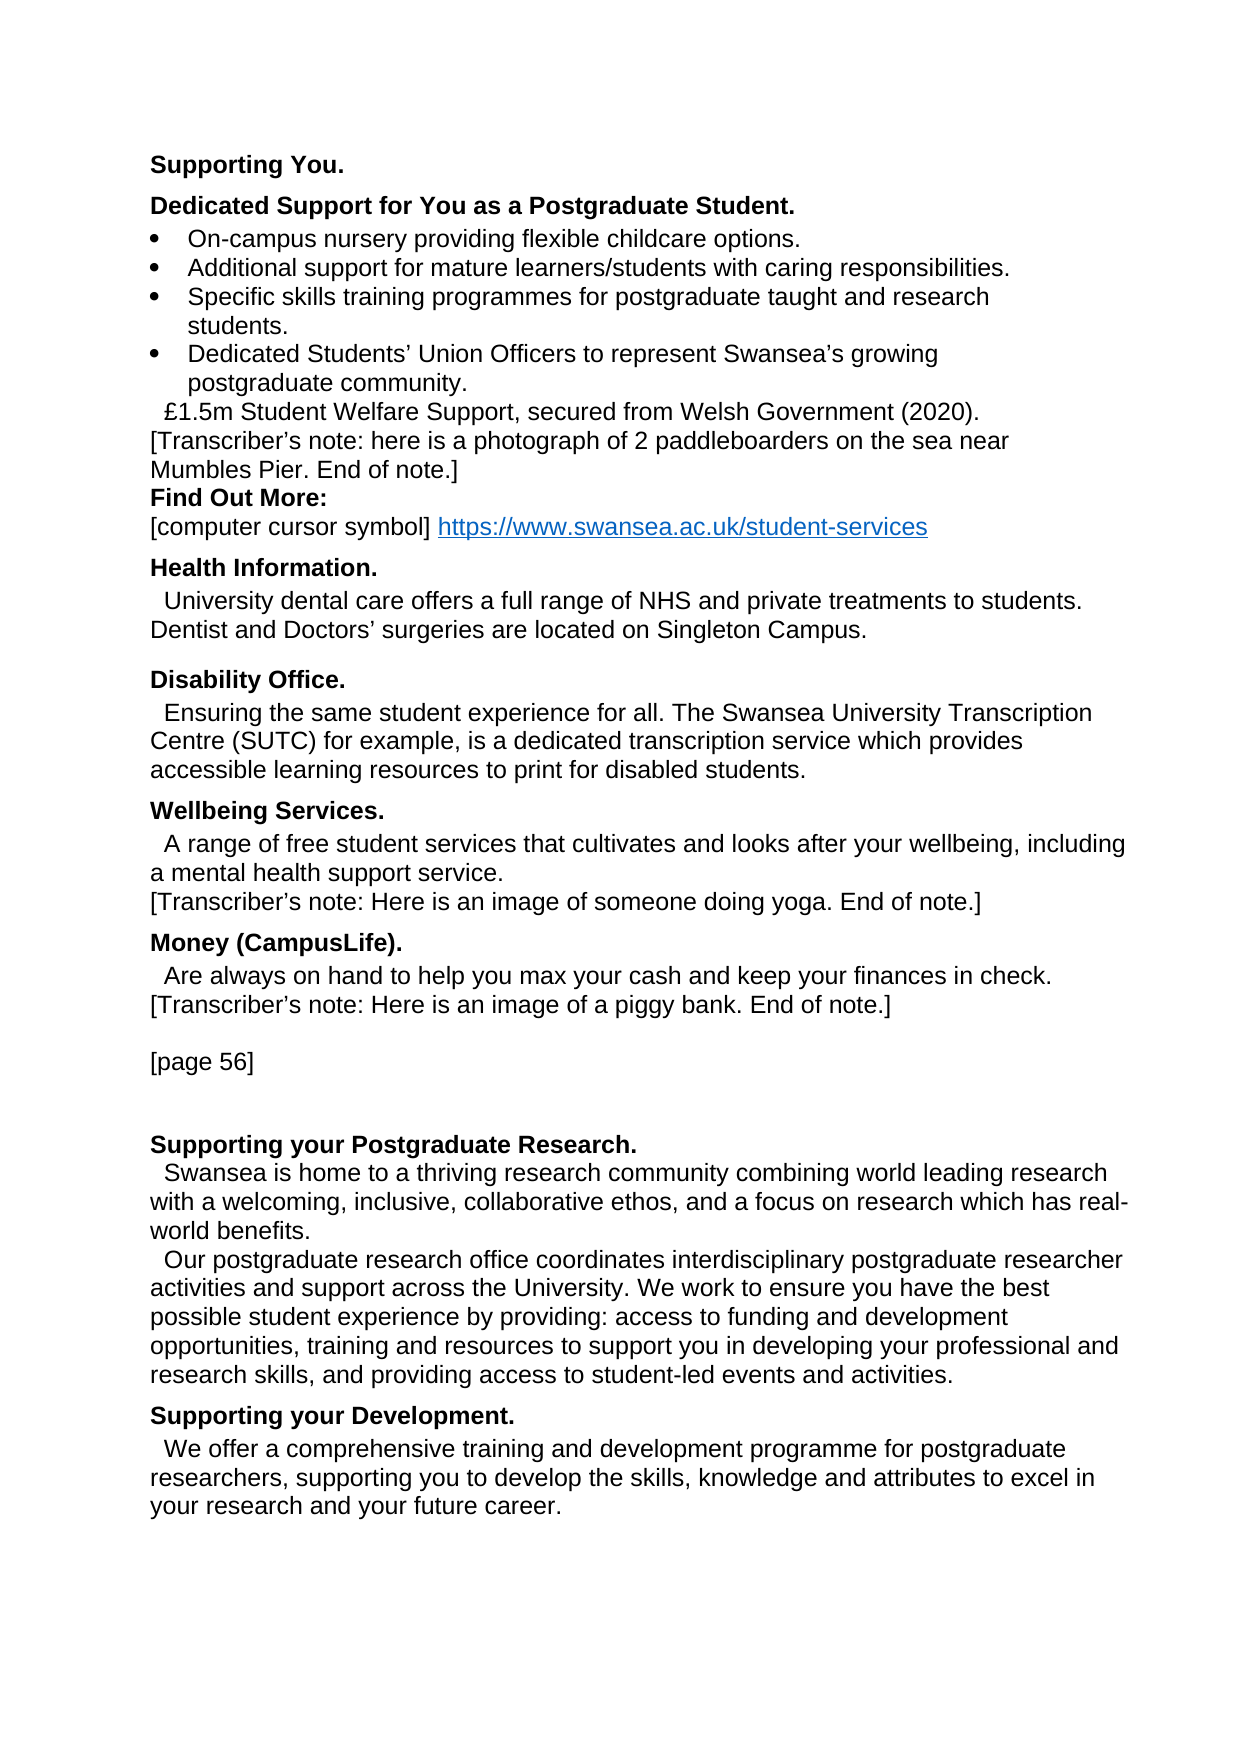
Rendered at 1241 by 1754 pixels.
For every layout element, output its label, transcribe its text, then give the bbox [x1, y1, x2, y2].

text [Transcriber’s note: Here is an image of someone doing yoga. End of note.] [150, 887, 1090, 915]
text Supporting your Postgraduate Research. [150, 1129, 1090, 1158]
text £1.5m Student Welfare Support, secured from Welsh Government (2020). [150, 397, 1090, 426]
text Money (CampusLife). [150, 928, 1090, 957]
text [page 56] [150, 1047, 1130, 1076]
text Swansea is home to a thriving research community combining world leading research with a welcoming, inclusive, collaborative ethos, and a focus on research which has real-world benefits. [150, 1158, 1130, 1244]
list Additional support for mature learners/students with caring responsibilities. [150, 253, 1090, 282]
text [Transcriber’s note: here is a photograph of 2 paddleboarders on the sea near Mumbles Pier. End of note.] [150, 426, 1090, 483]
text We offer a comprehensive training and development programme for postgraduate researchers, supporting you to develop the skills, knowledge and attributes to excel in your research and your future career. [150, 1434, 1130, 1520]
text Ensuring the same student experience for all. The Swansea University Transcription Centre (SUTC) for example, is a dedicated transcription service which provides accessible learning resources to print for disabled students. [150, 697, 1130, 784]
text [computer cursor symbol] https://www.swansea.ac.uk/student-services [150, 512, 1090, 541]
text Supporting your Development. [150, 1401, 1090, 1429]
text Our postgraduate research office coordinates interdisciplinary postgraduate researcher activities and support across the University. We work to ensure you have the best possible student experience by providing: access to funding and development opportunities, training and resources to support you in developing your professional and research skills, and providing access to student-led events and activities. [150, 1244, 1130, 1388]
text Dedicated Support for You as a Postgraduate Student. [150, 191, 1090, 220]
text Are always on hand to help you max your cash and keep your finances in check. [150, 961, 1130, 989]
text A range of free student services that cultivates and looks after your wellbeing, including a mental health support service. [150, 829, 1130, 887]
list Specific skills training programmes for postgraduate taught and research students. [150, 282, 1090, 339]
text University dental care offers a full range of NHS and private treatments to students. Dentist and Doctors’ surgeries are located on Singleton Campus. [150, 586, 1130, 644]
text [Transcriber’s note: Here is an image of a piggy bank. End of note.] [150, 989, 1090, 1018]
text Supporting You. [150, 150, 1090, 179]
text Find Out More: [150, 483, 1090, 512]
text Wellbeing Services. [150, 796, 1090, 825]
list On-campus nursery providing flexible childcare options. [150, 224, 1090, 253]
list Dedicated Students’ Union Officers to represent Swansea’s growing postgraduate community. [150, 339, 1090, 397]
text Health Information. [150, 553, 1090, 582]
text Disability Office. [150, 664, 1090, 693]
